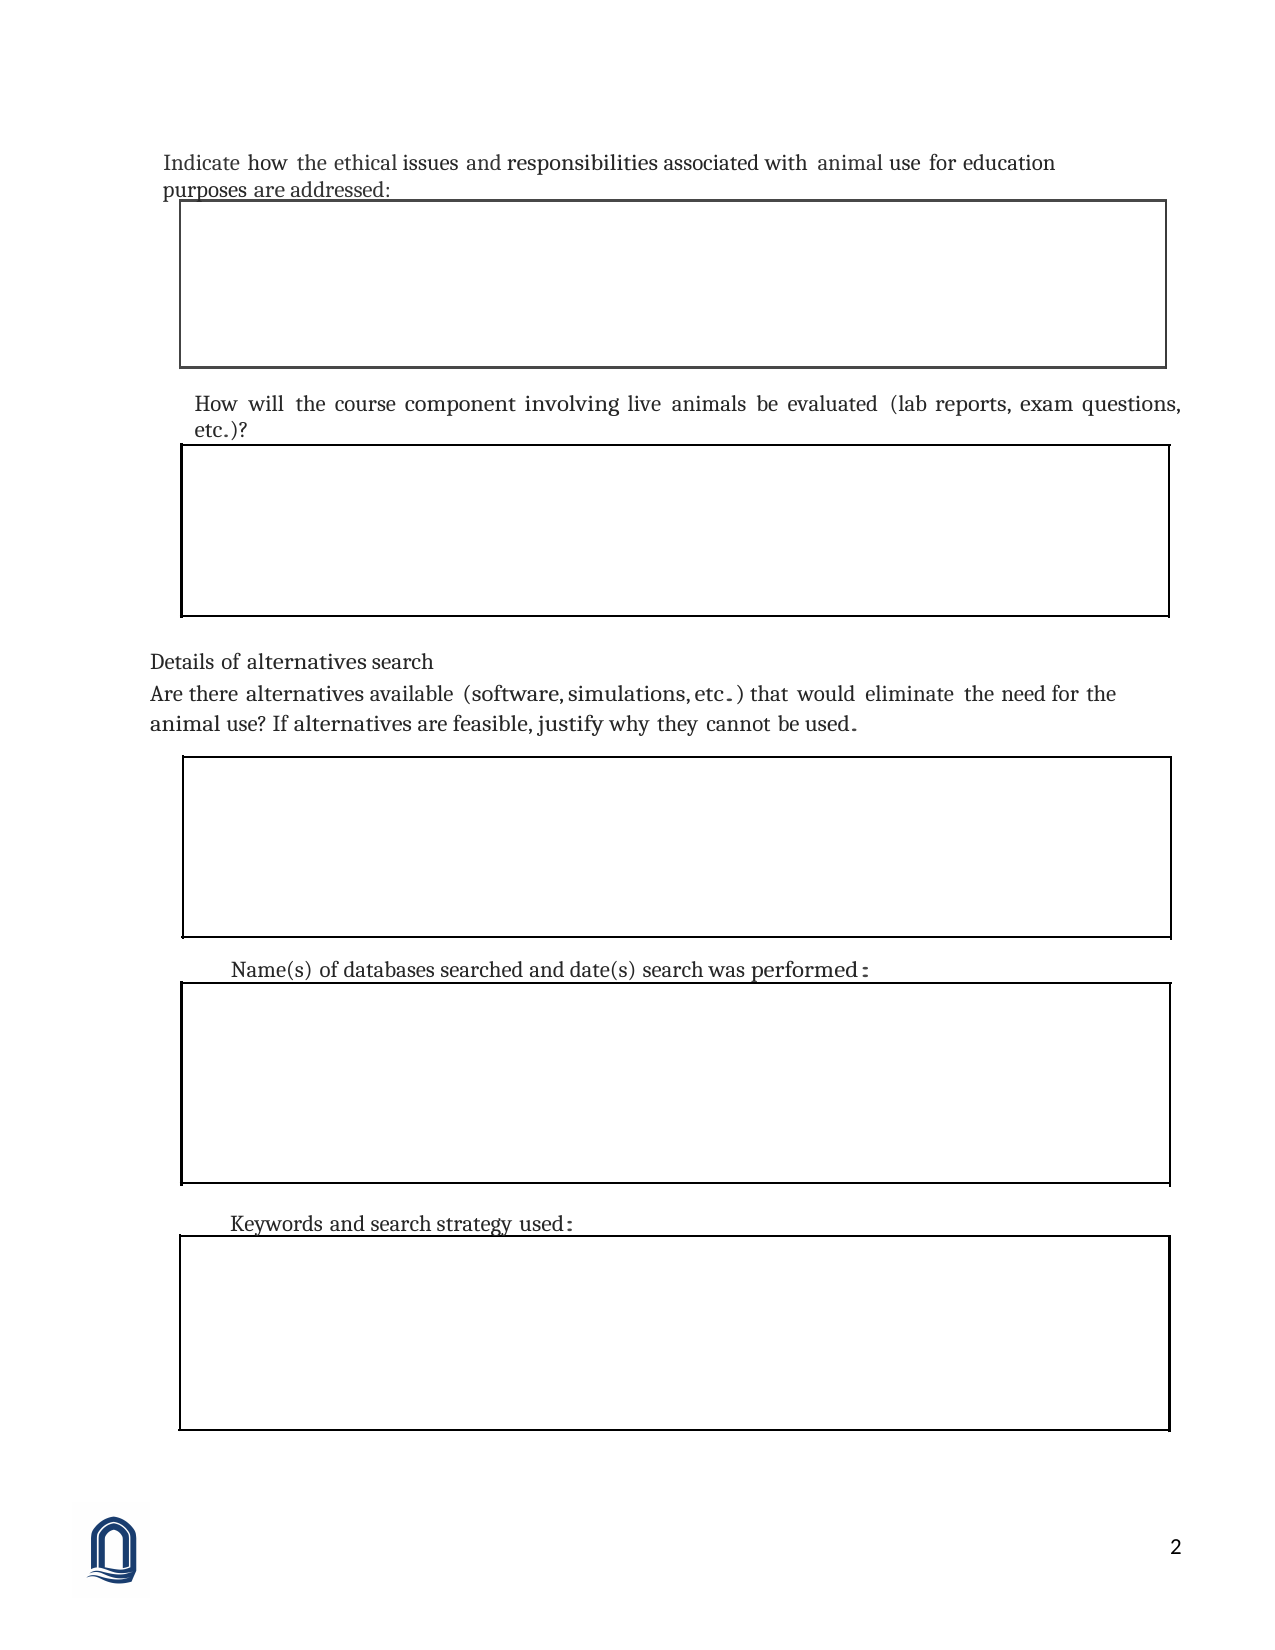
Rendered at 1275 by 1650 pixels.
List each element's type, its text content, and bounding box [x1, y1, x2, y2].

text How will the course component involving live animals be evaluated (lab reports, exam questions, etc.)? [194, 391, 1181, 443]
text Details of alternatives search [150, 649, 1183, 675]
text Name(s) of databases searched and date(s) search was performed: [231, 957, 1181, 983]
text Indicate how the ethical issues and responsibilities associated with animal use for education purposes are addressed: [162, 150, 1138, 203]
text Keywords and search strategy used: [230, 1210, 1181, 1237]
text Are there alternatives available (software, simulations, etc.) that would eliminate the need for the animal use? If alternatives are feasible, justify why they cannot be used. [150, 681, 1142, 737]
picture [71, 1502, 150, 1598]
